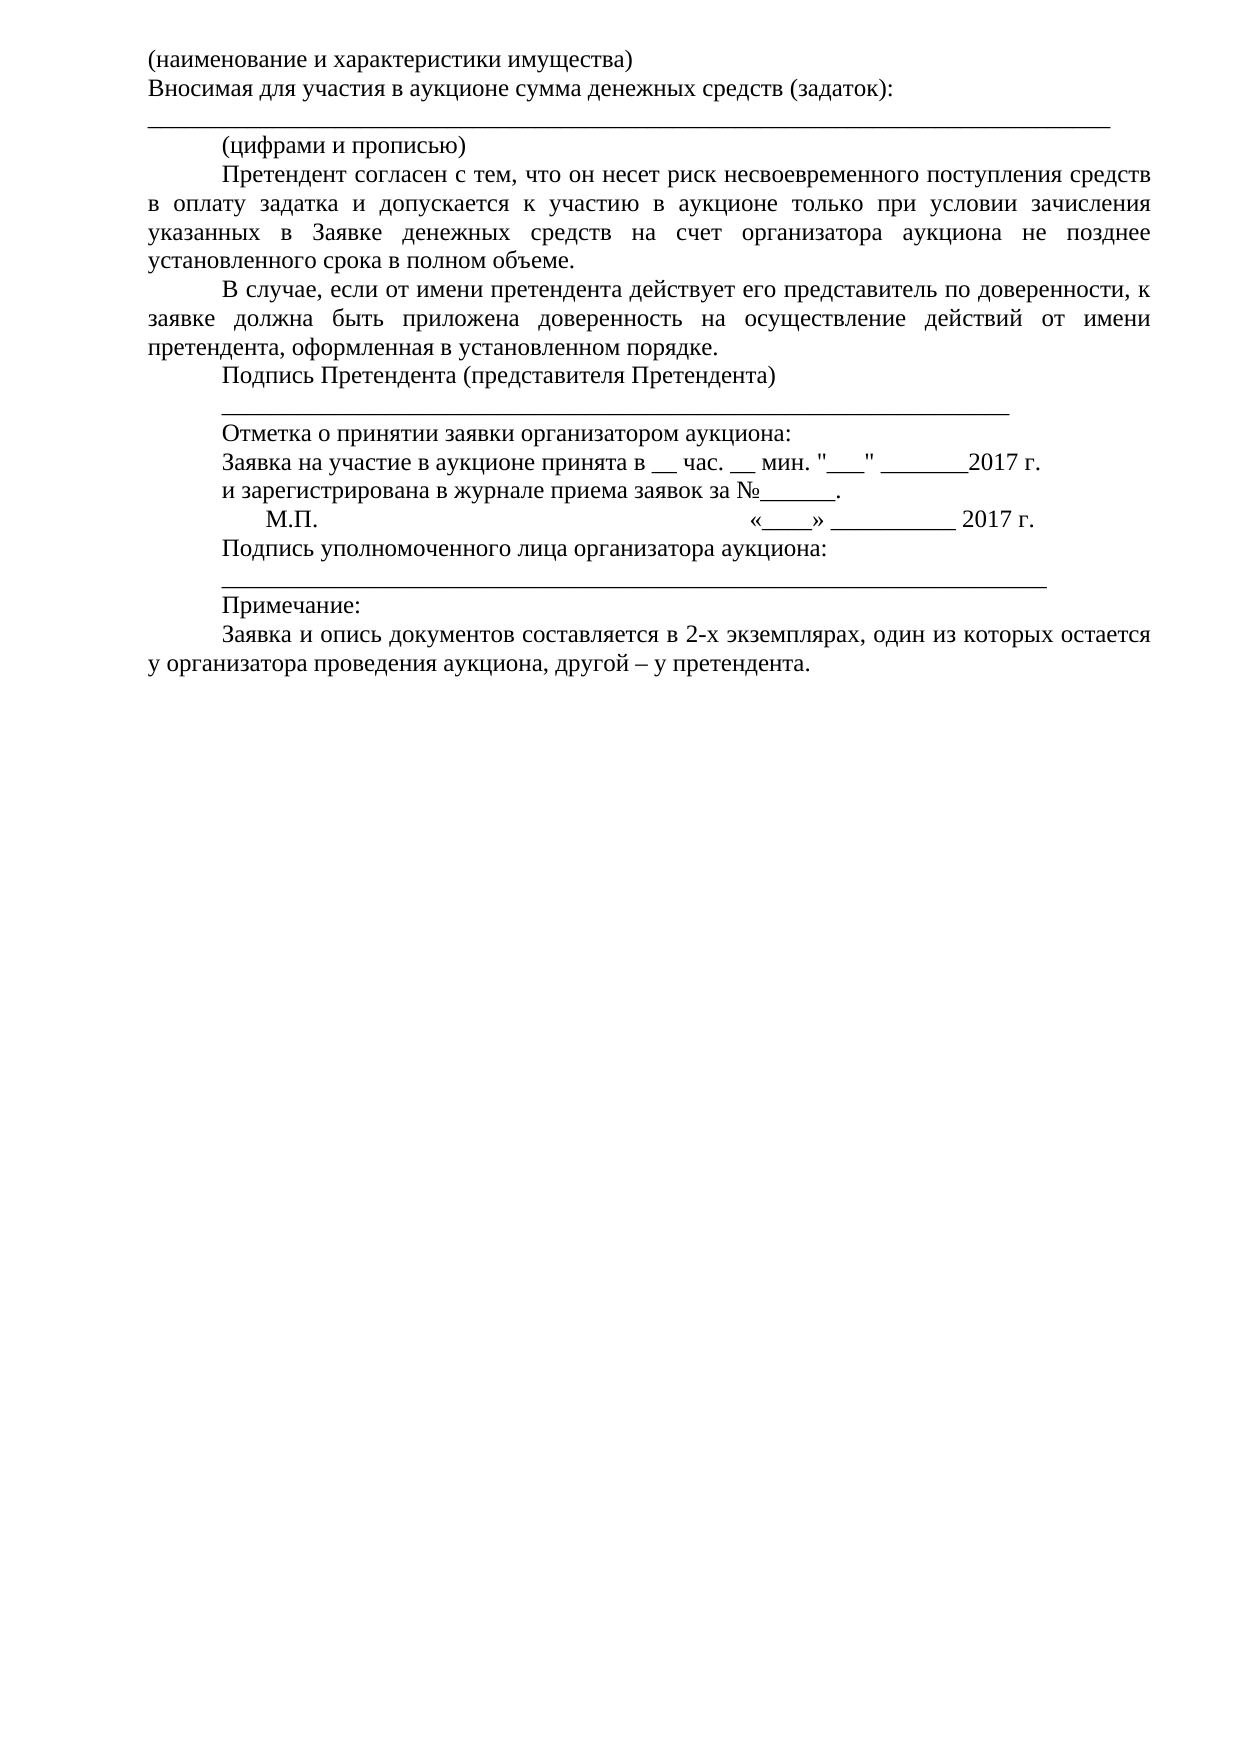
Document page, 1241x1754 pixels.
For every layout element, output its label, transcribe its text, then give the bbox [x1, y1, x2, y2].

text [148, 102, 1152, 131]
text Подпись уполномоченного лица организатора аукциона: [148, 533, 1152, 562]
text и зарегистрирована в журнале приема заявок за №______. [148, 476, 1152, 504]
text Заявка на участие в аукционе принята в __ час. __ мин. "___" _______2017 г. [148, 447, 1152, 476]
text (цифрами и прописью) [148, 131, 1152, 159]
text Претендент согласен с тем, что он несет риск несвоевременного поступления средств в оплату задатка и допускается к участию в аукционе только при условии зачисления указанных в Заявке денежных средств на счет организатора аукциона не позднее установленного срока в полном объеме. [148, 159, 1152, 274]
text Подпись Претендента (представителя Претендента) [148, 361, 1152, 389]
text __________________________________________________________________ [148, 562, 1152, 591]
text Примечание: [148, 591, 1152, 619]
text М.П. «____» __________ 2017 г. [148, 504, 1152, 533]
text В случае, если от имени претендента действует его представитель по доверенности, к заявке должна быть приложена доверенность на осуществление действий от имени претендента, оформленная в установленном порядке. [148, 274, 1152, 361]
text _______________________________________________________________ [148, 389, 1152, 418]
text Отметка о принятии заявки организатором аукциона: [148, 418, 1152, 447]
text (наименование и характеристики имущества) [148, 44, 1152, 73]
text Заявка и опись документов составляется в 2-х экземплярах, один из которых остается у организатора проведения аукциона, другой – у претендента. [148, 619, 1152, 677]
text Вносимая для участия в аукционе сумма денежных средств (задаток): [148, 73, 1152, 102]
